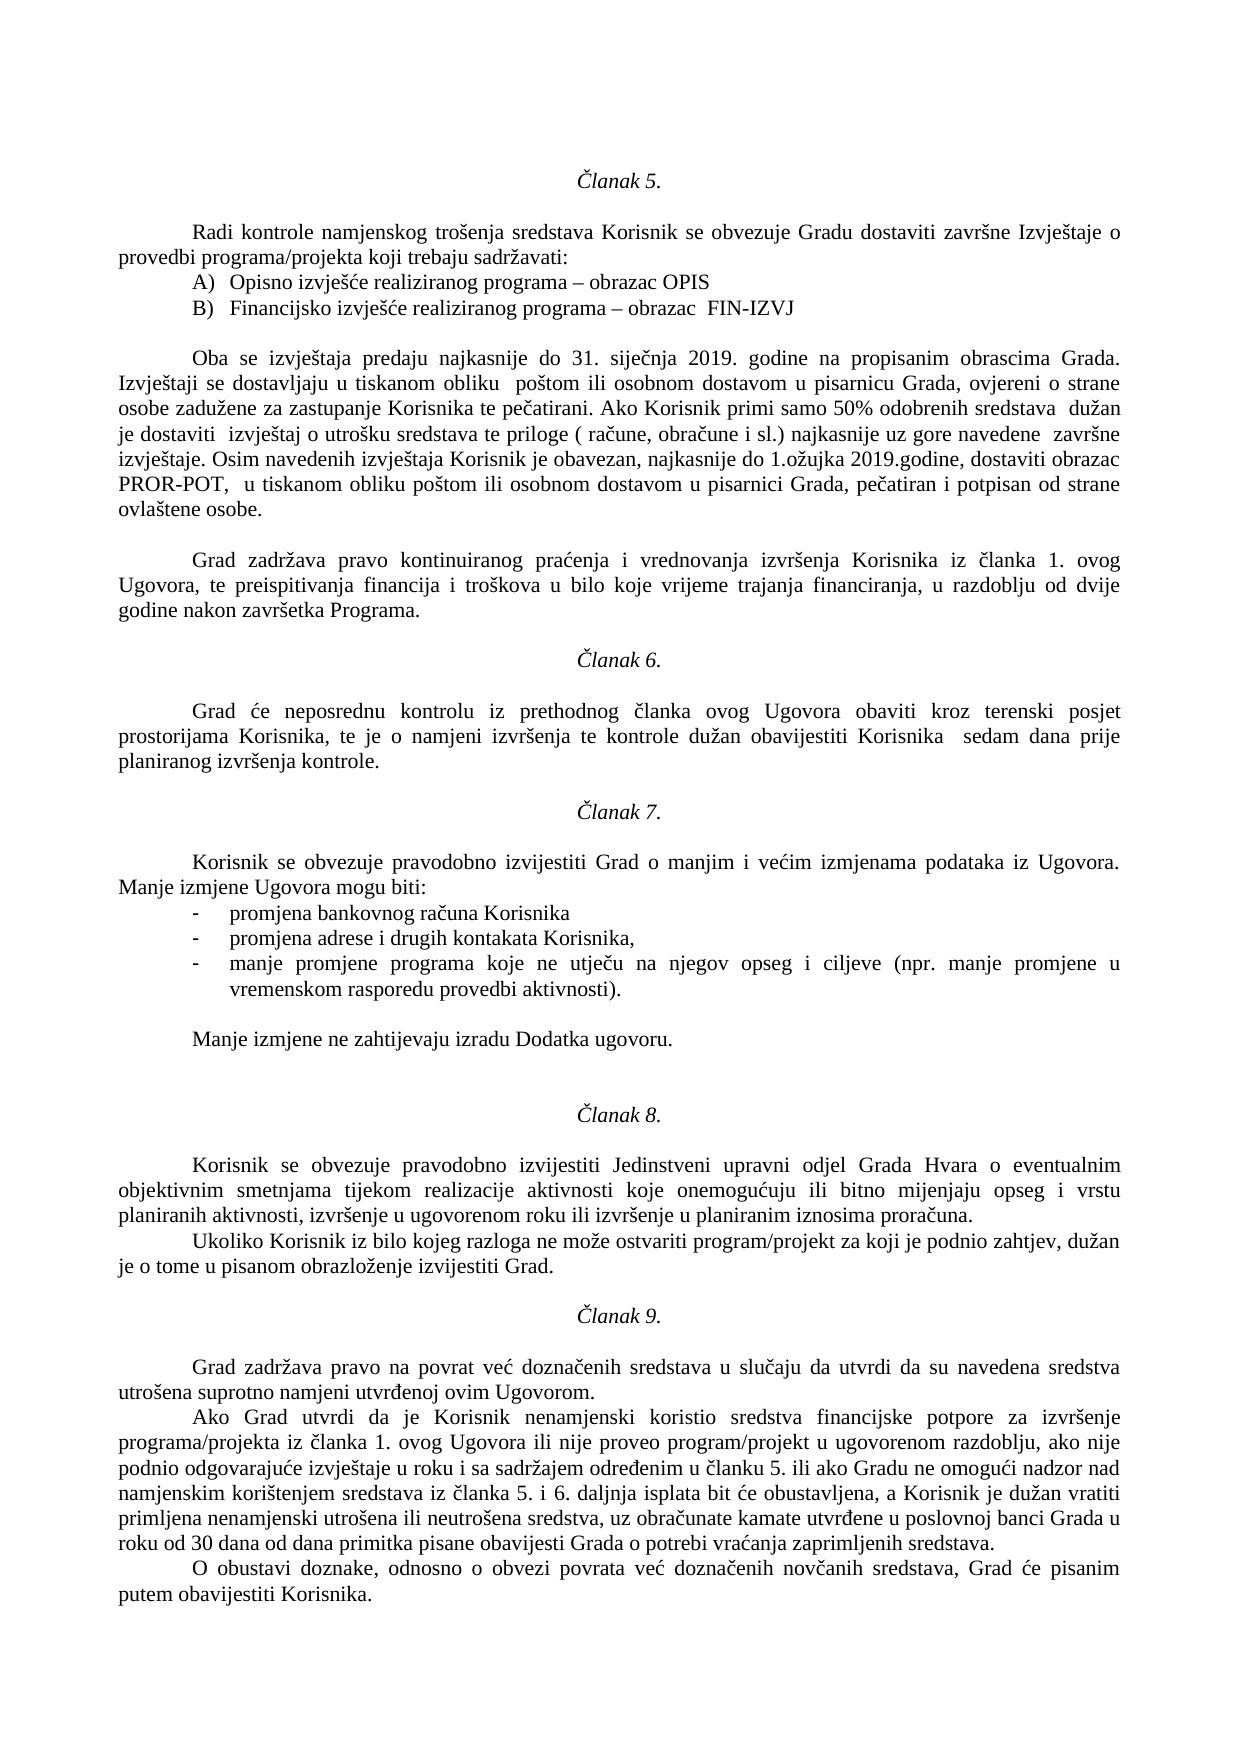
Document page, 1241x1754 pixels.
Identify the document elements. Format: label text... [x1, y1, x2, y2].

text Grad zadržava pravo kontinuiranog praćenja i vrednovanja izvršenja Korisnika iz članka 1. ovog Ugovora, te preispitivanja financija i troškova u bilo koje vrijeme trajanja financiranja, u razdoblju od dvije godine nakon završetka Programa. [118, 547, 1122, 622]
text Članak 8. [118, 1102, 1122, 1127]
text Oba se izvještaja predaju najkasnije do 31. siječnja 2019. godine na propisanim obrascima Grada. Izvještaji se dostavljaju u tiskanom obliku poštom ili osobnom dostavom u pisarnicu Grada, ovjereni o strane osobe zadužene za zastupanje Korisnika te pečatirani. Ako Korisnik primi samo 50% odobrenih sredstava dužan je dostaviti izvještaj o utrošku sredstava te priloge ( račune, obračune i sl.) najkasnije uz gore navedene završne izvještaje. Osim navedenih izvještaja Korisnik je obavezan, najkasnije do 1.ožujka 2019.godine, dostaviti obrazac PROR-POT, u tiskanom obliku poštom ili osobnom dostavom u pisarnici Grada, pečatiran i potpisan od strane ovlaštene osobe. [118, 345, 1122, 521]
text Manje izmjene ne zahtijevaju izradu Dodatka ugovoru. [118, 1026, 1122, 1051]
list promjena adrese i drugih kontakata Korisnika, [192, 925, 1122, 950]
list promjena bankovnog računa Korisnika [192, 899, 1122, 925]
text Članak 6. [118, 647, 1122, 673]
text Članak 9. [118, 1303, 1122, 1328]
text Radi kontrole namjenskog trošenja sredstava Korisnik se obvezuje Gradu dostaviti završne Izvještaje o provedbi programa/projekta koji trebaju sadržavati: [118, 219, 1122, 269]
text Ukoliko Korisnik iz bilo kojeg razloga ne može ostvariti program/projekt za koji je podnio zahtjev, dužan je o tome u pisanom obrazloženje izvijestiti Grad. [118, 1228, 1122, 1278]
text Ako Grad utvrdi da je Korisnik nenamjenski koristio sredstva financijske potpore za izvršenje programa/projekta iz članka 1. ovog Ugovora ili nije proveo program/projekt u ugovorenom razdoblju, ako nije podnio odgovarajuće izvještaje u roku i sa sadržajem određenim u članku 5. ili ako Gradu ne omogući nadzor nad namjenskim korištenjem sredstava iz članka 5. i 6. daljnja isplata bit će obustavljena, a Korisnik je dužan vratiti primljena nenamjenski utrošena ili neutrošena sredstva, uz obračunate kamate utvrđene u poslovnoj banci Grada u roku od 30 dana od dana primitka pisane obavijesti Grada o potrebi vraćanja zaprimljenih sredstava. [118, 1404, 1122, 1555]
list Opisno izvješće realiziranog programa – obrazac OPIS [192, 269, 1122, 294]
list Financijsko izvješće realiziranog programa – obrazac FIN-IZVJ [192, 294, 1122, 320]
text Korisnik se obvezuje pravodobno izvijestiti Grad o manjim i većim izmjenama podataka iz Ugovora. Manje izmjene Ugovora mogu biti: [118, 849, 1122, 899]
text O obustavi doznake, odnosno o obvezi povrata već doznačenih novčanih sredstava, Grad će pisanim putem obavijestiti Korisnika. [118, 1555, 1122, 1606]
text Članak 5. [118, 168, 1122, 194]
list manje promjene programa koje ne utječu na njegov opseg i ciljeve (npr. manje promjene u vremenskom rasporedu provedbi aktivnosti). [192, 950, 1122, 1001]
text Korisnik se obvezuje pravodobno izvijestiti Jedinstveni upravni odjel Grada Hvara o eventualnim objektivnim smetnjama tijekom realizacije aktivnosti koje onemogućuju ili bitno mijenjaju opseg i vrstu planiranih aktivnosti, izvršenje u ugovorenom roku ili izvršenje u planiranim iznosima proračuna. [118, 1152, 1122, 1228]
text Članak 7. [118, 799, 1122, 824]
text Grad će neposrednu kontrolu iz prethodnog članka ovog Ugovora obaviti kroz terenski posjet prostorijama Korisnika, te je o namjeni izvršenja te kontrole dužan obavijestiti Korisnika sedam dana prije planiranog izvršenja kontrole. [118, 698, 1122, 773]
text Grad zadržava pravo na povrat već doznačenih sredstava u slučaju da utvrdi da su navedena sredstva utrošena suprotno namjeni utvrđenoj ovim Ugovorom. [118, 1354, 1122, 1404]
